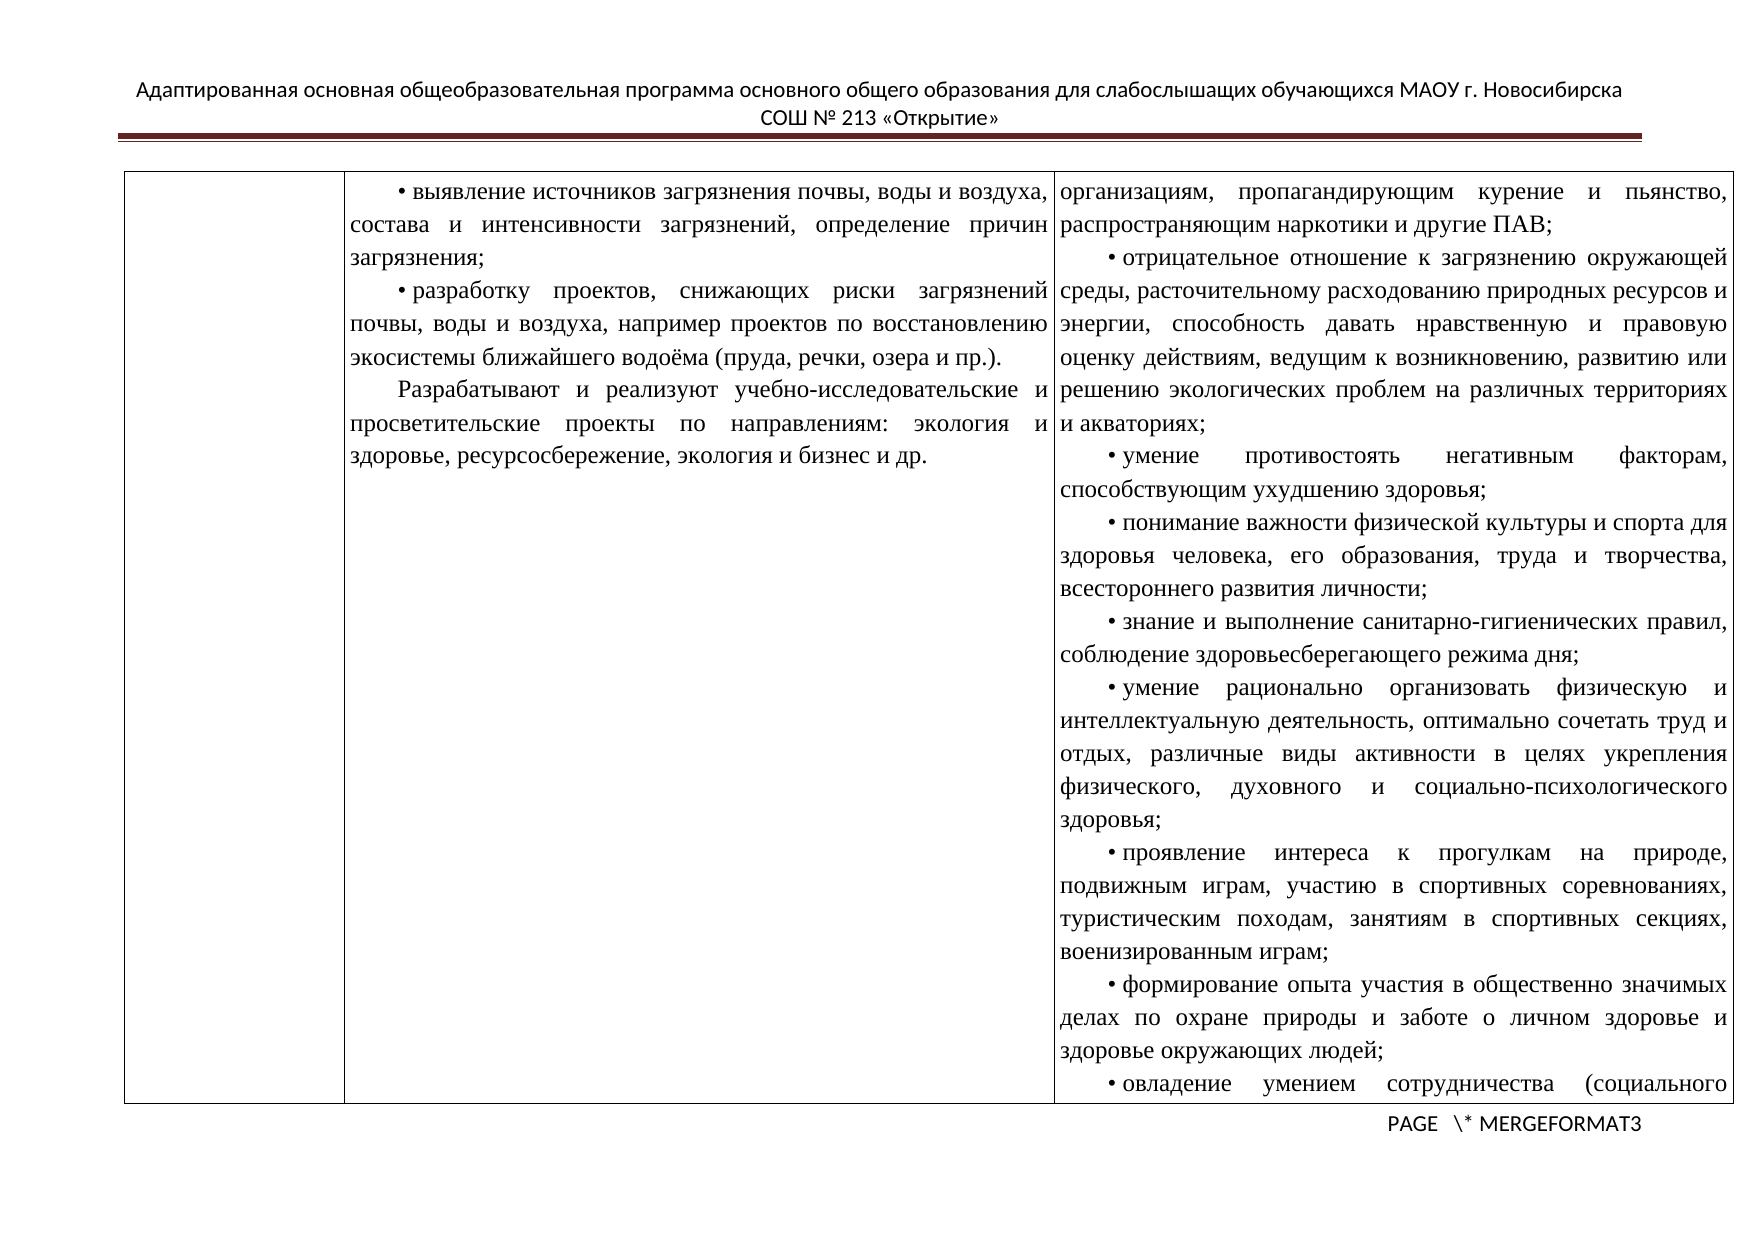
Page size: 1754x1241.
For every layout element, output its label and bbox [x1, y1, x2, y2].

table_cell [345, 172, 1054, 1102]
table_cell [125, 172, 344, 1102]
table_cell [1055, 172, 1733, 1102]
